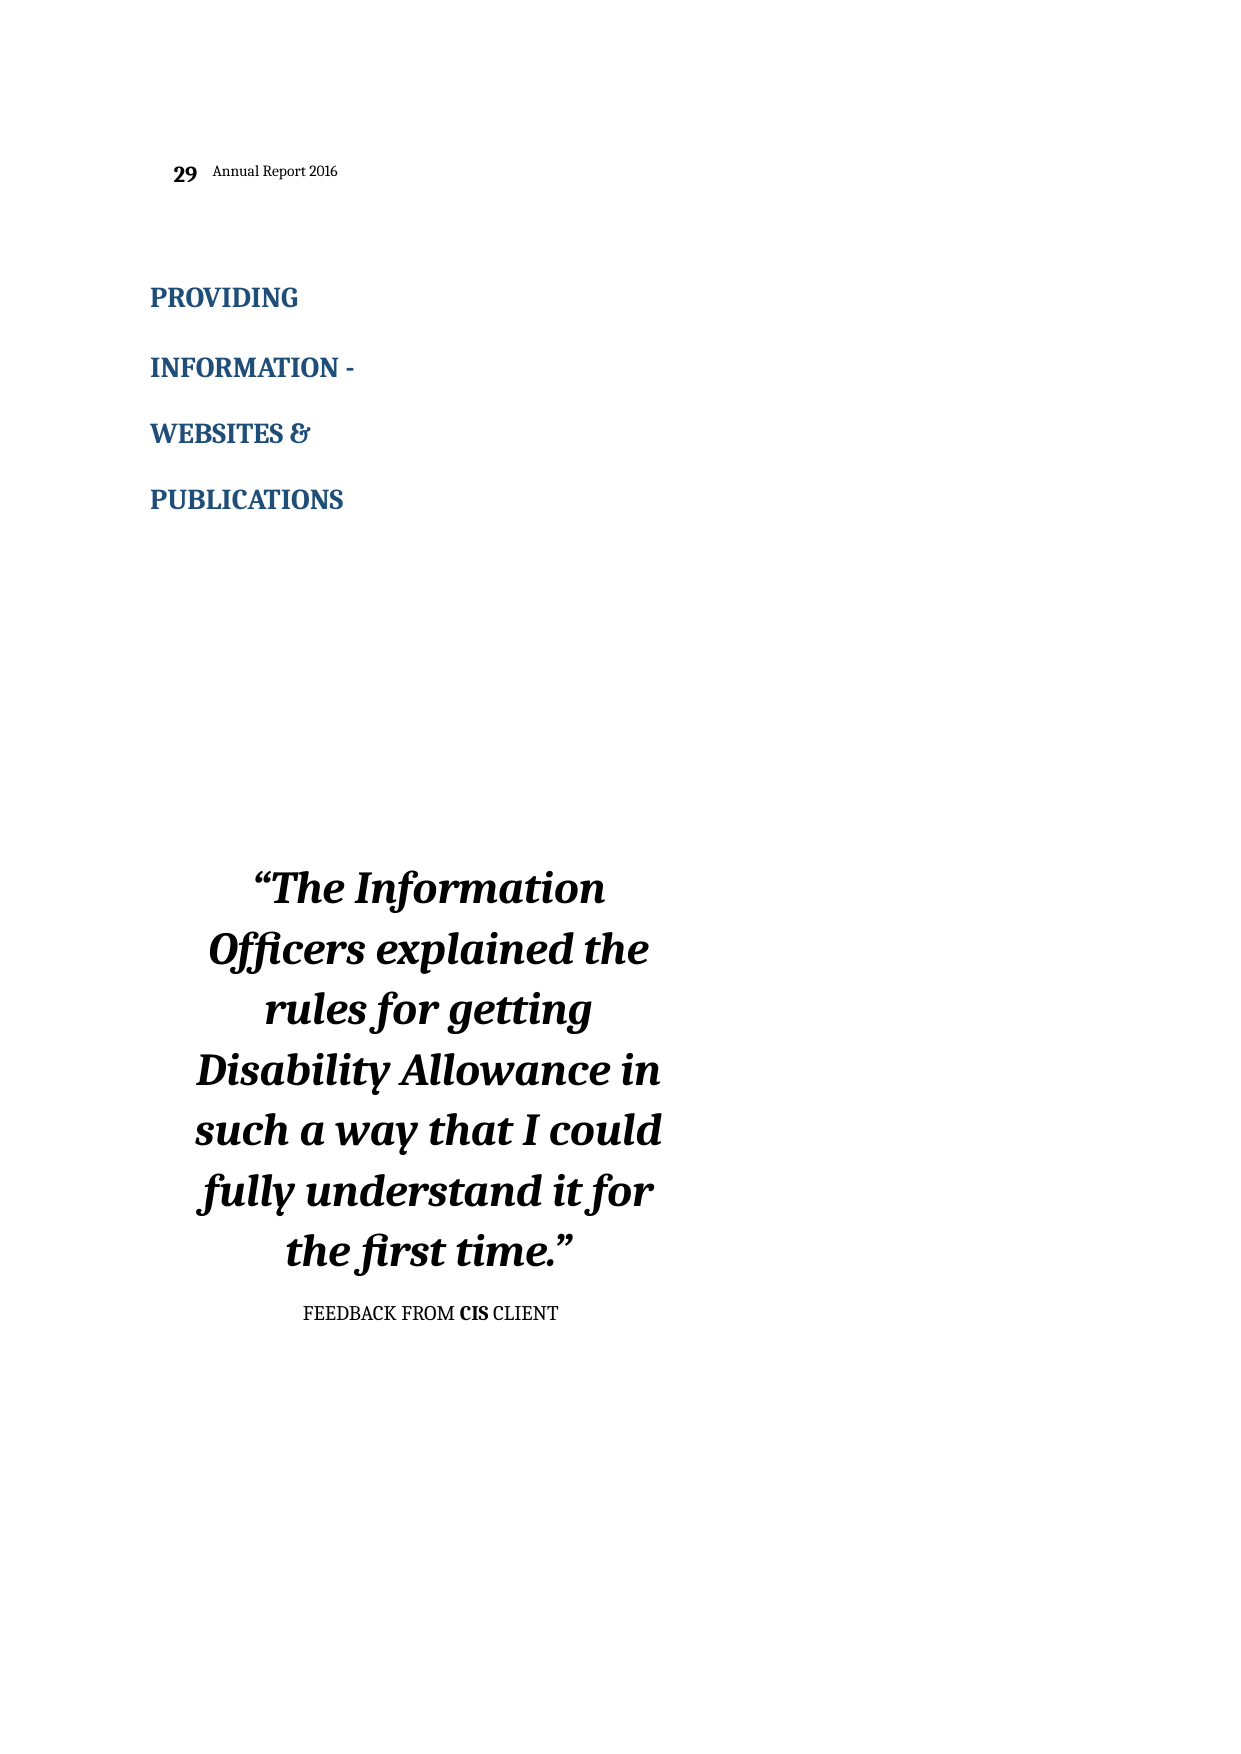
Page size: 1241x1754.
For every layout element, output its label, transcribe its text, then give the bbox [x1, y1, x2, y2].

text FEEDBACK FROM CIS CLIENT [194, 1302, 667, 1326]
text Disability Allowance in such a way that I could fully understand it for the first time.” [194, 1044, 667, 1278]
subtitle INFORMATION - WEBSITES & PUBLICATIONS [150, 327, 1092, 517]
subtitle PROVIDING [150, 257, 1092, 315]
text 29 Annual Report 2016 [173, 156, 1092, 188]
text “The Information Officers explained the rules for getting [194, 862, 667, 1036]
